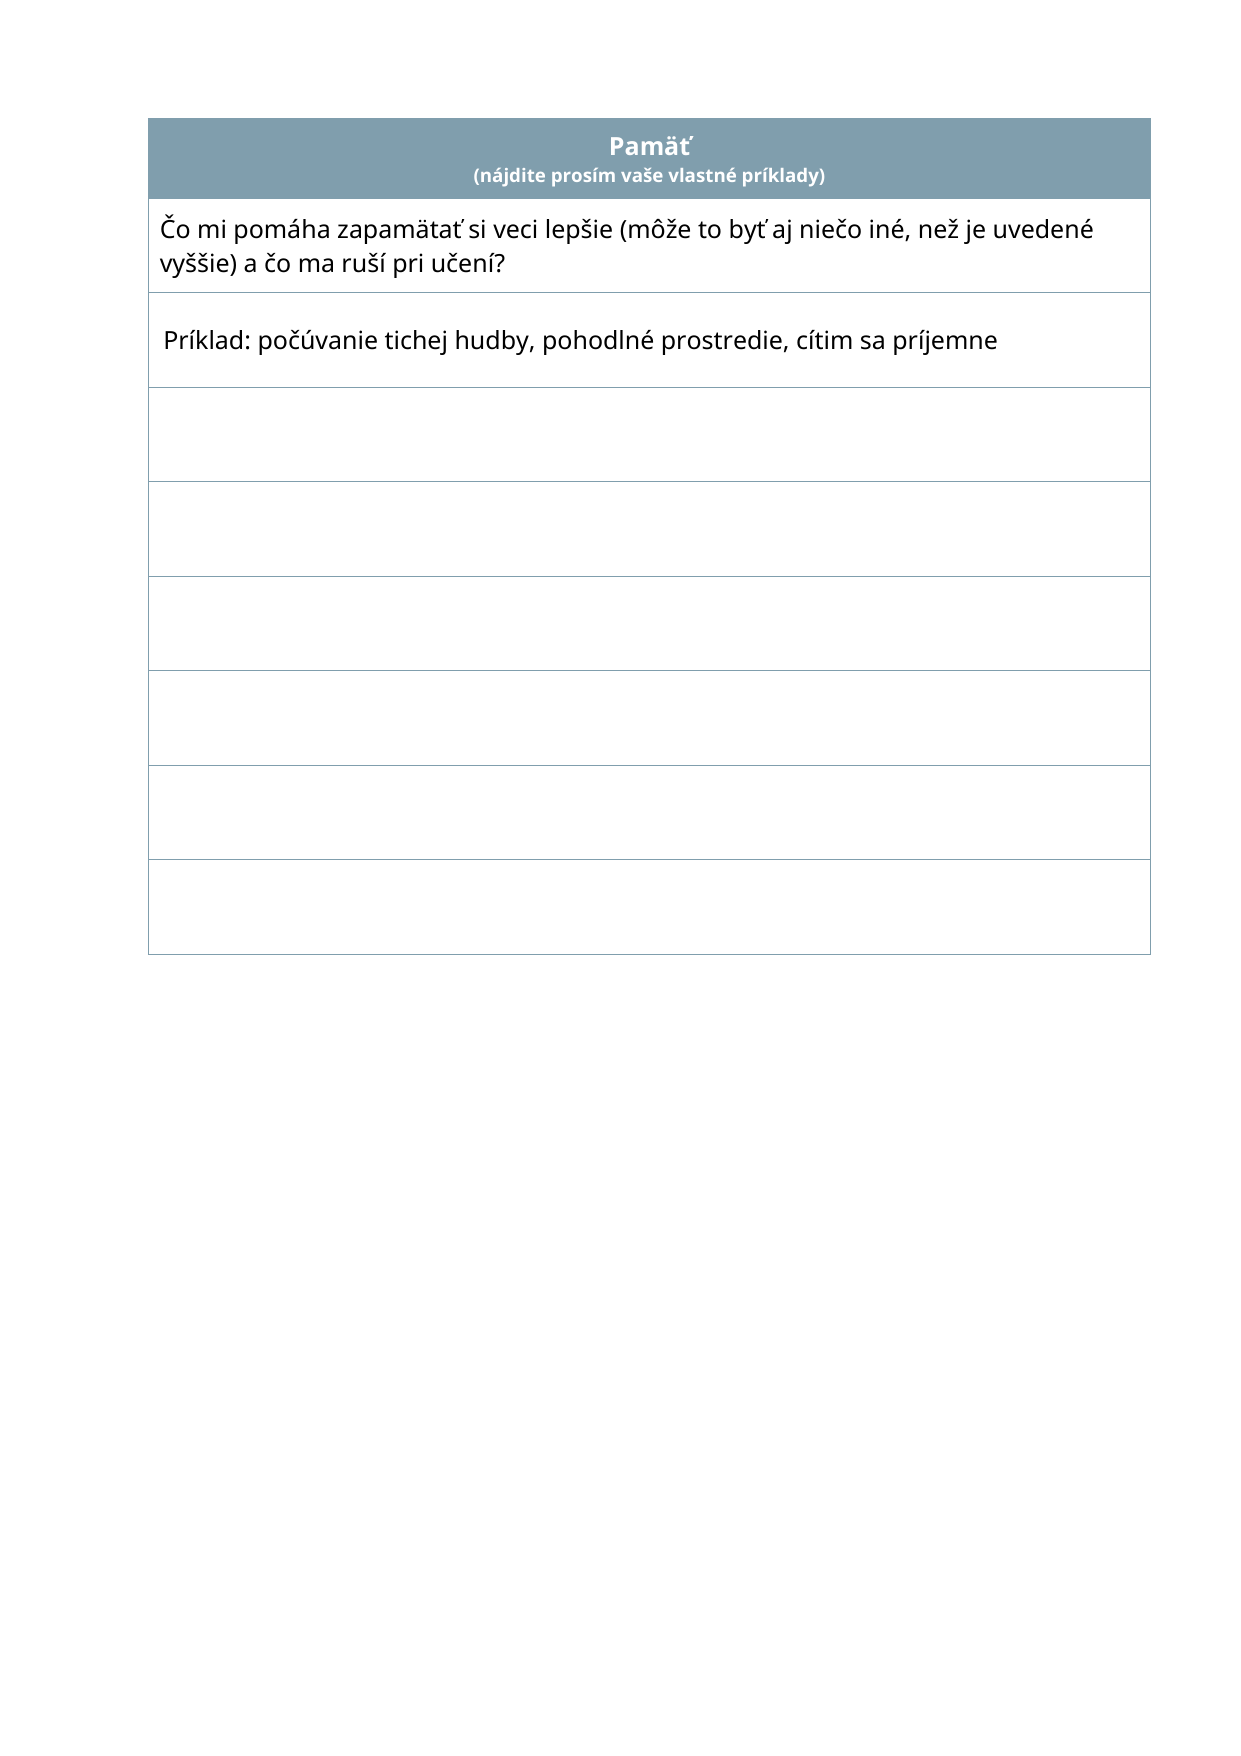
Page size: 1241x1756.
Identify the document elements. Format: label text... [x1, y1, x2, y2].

table_cell [149, 482, 1150, 576]
table_cell Príklad: počúvanie tichej hudby, pohodlné prostredie, cítim sa príjemne [149, 293, 1150, 387]
table_cell Čo mi pomáha zapamätať si veci lepšie (môže to byť aj niečo iné, než je uvedené vyššie) a čo ma ruší pri učení? [149, 199, 1150, 292]
table_cell [149, 766, 1150, 859]
table_cell [149, 388, 1150, 481]
table_cell [149, 671, 1150, 764]
table_header Pamäť (nájdite prosím vaše vlastné príklady) [149, 119, 1150, 198]
table_cell [149, 577, 1150, 670]
table_cell [149, 860, 1150, 953]
